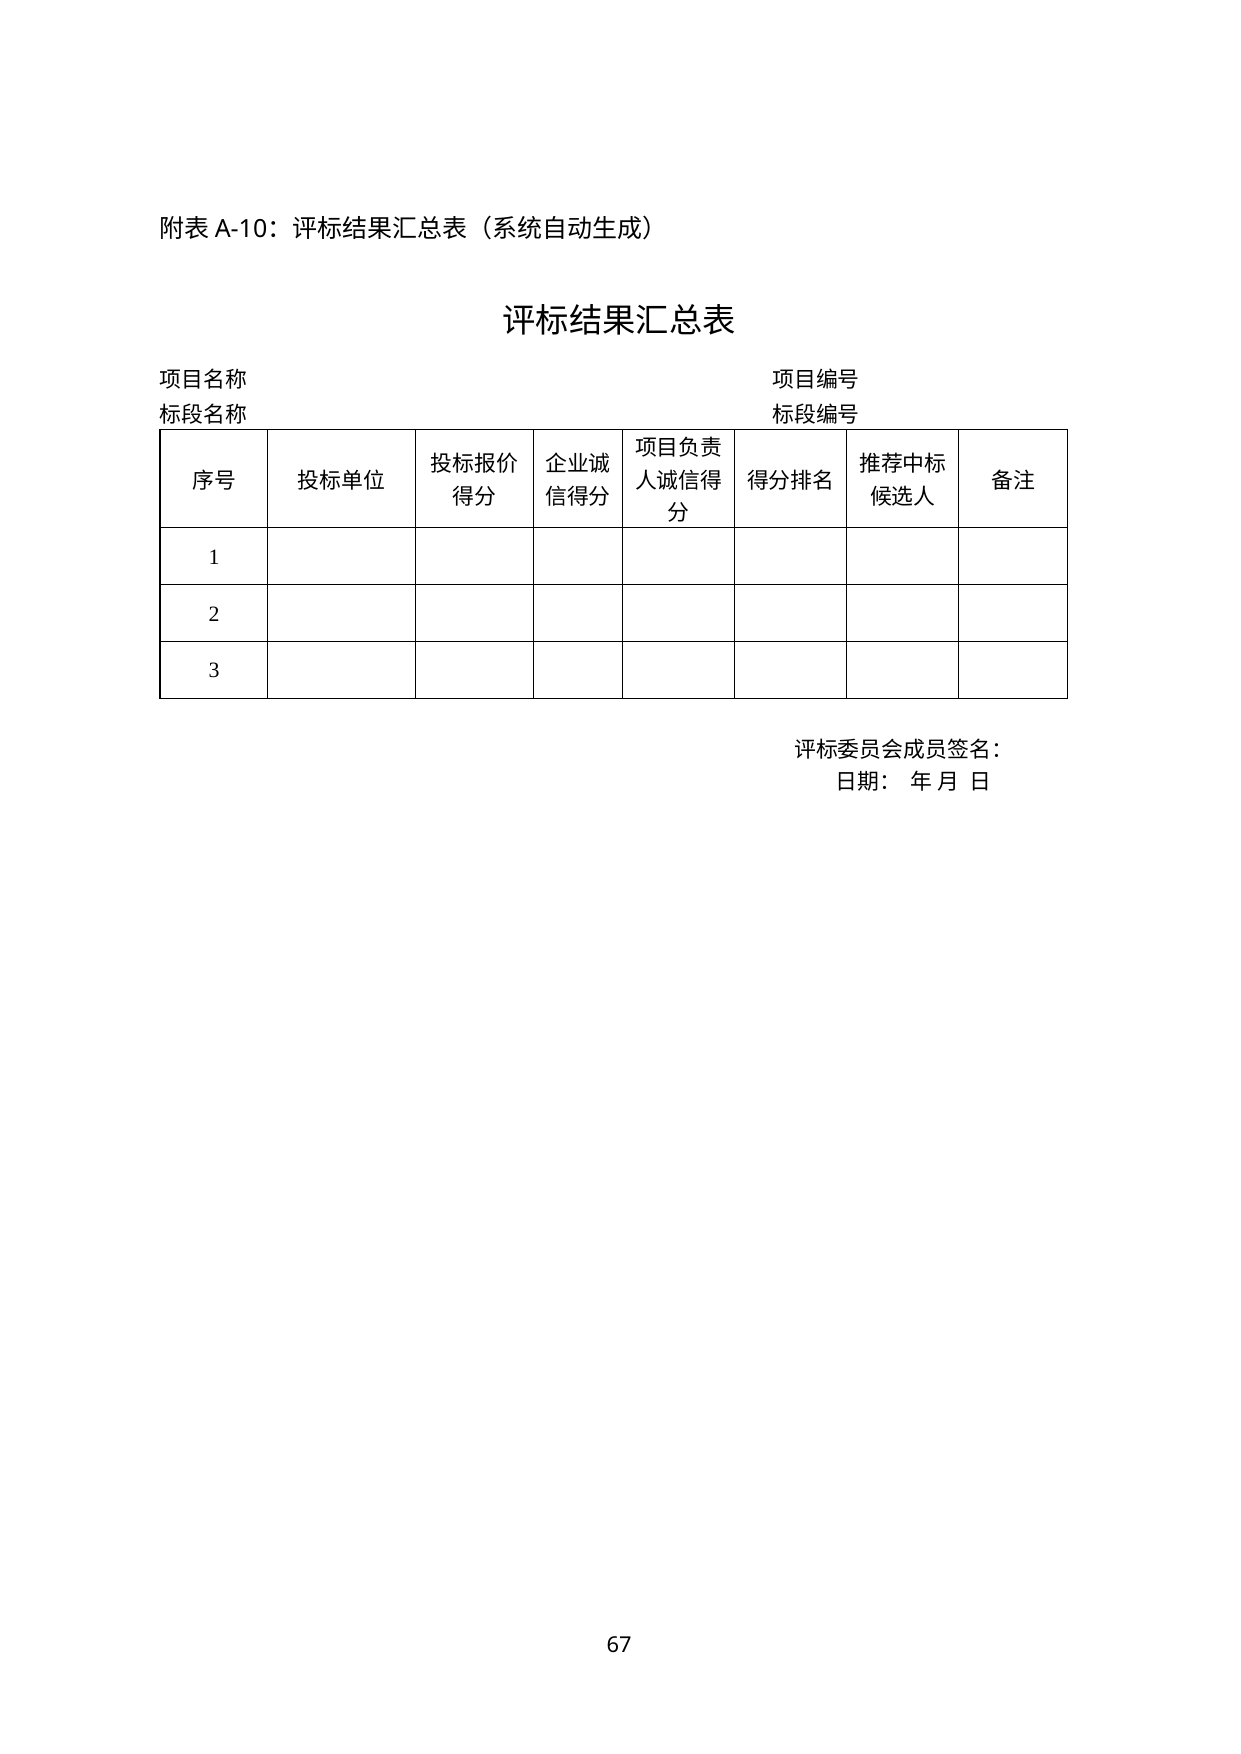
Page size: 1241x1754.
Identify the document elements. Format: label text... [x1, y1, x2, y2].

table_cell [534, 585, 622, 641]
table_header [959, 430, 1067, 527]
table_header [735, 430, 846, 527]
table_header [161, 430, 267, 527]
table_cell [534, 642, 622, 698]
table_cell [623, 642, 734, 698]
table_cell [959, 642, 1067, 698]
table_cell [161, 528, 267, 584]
text 评标结果汇总表 [159, 285, 1078, 350]
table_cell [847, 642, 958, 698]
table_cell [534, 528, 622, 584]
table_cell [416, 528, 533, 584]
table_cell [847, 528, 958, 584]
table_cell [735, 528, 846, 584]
text 日期： 年 月 日 [159, 764, 991, 796]
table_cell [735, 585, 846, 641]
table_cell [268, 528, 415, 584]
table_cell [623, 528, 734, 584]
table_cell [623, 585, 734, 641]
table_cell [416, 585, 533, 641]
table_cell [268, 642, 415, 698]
text 评标委员会成员签名： [159, 731, 1013, 764]
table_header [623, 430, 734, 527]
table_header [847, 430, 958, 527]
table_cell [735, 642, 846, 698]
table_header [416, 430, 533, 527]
text 附表A-10：评标结果汇总表（系统自动生成） [159, 194, 1078, 259]
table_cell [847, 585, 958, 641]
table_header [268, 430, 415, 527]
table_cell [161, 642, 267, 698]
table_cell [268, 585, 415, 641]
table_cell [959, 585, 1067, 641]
text 项目名称 项目编号 [159, 350, 1078, 396]
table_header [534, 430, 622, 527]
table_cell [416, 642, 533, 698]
text 标段名称 标段编号 [159, 396, 1078, 429]
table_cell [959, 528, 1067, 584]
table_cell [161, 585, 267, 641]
